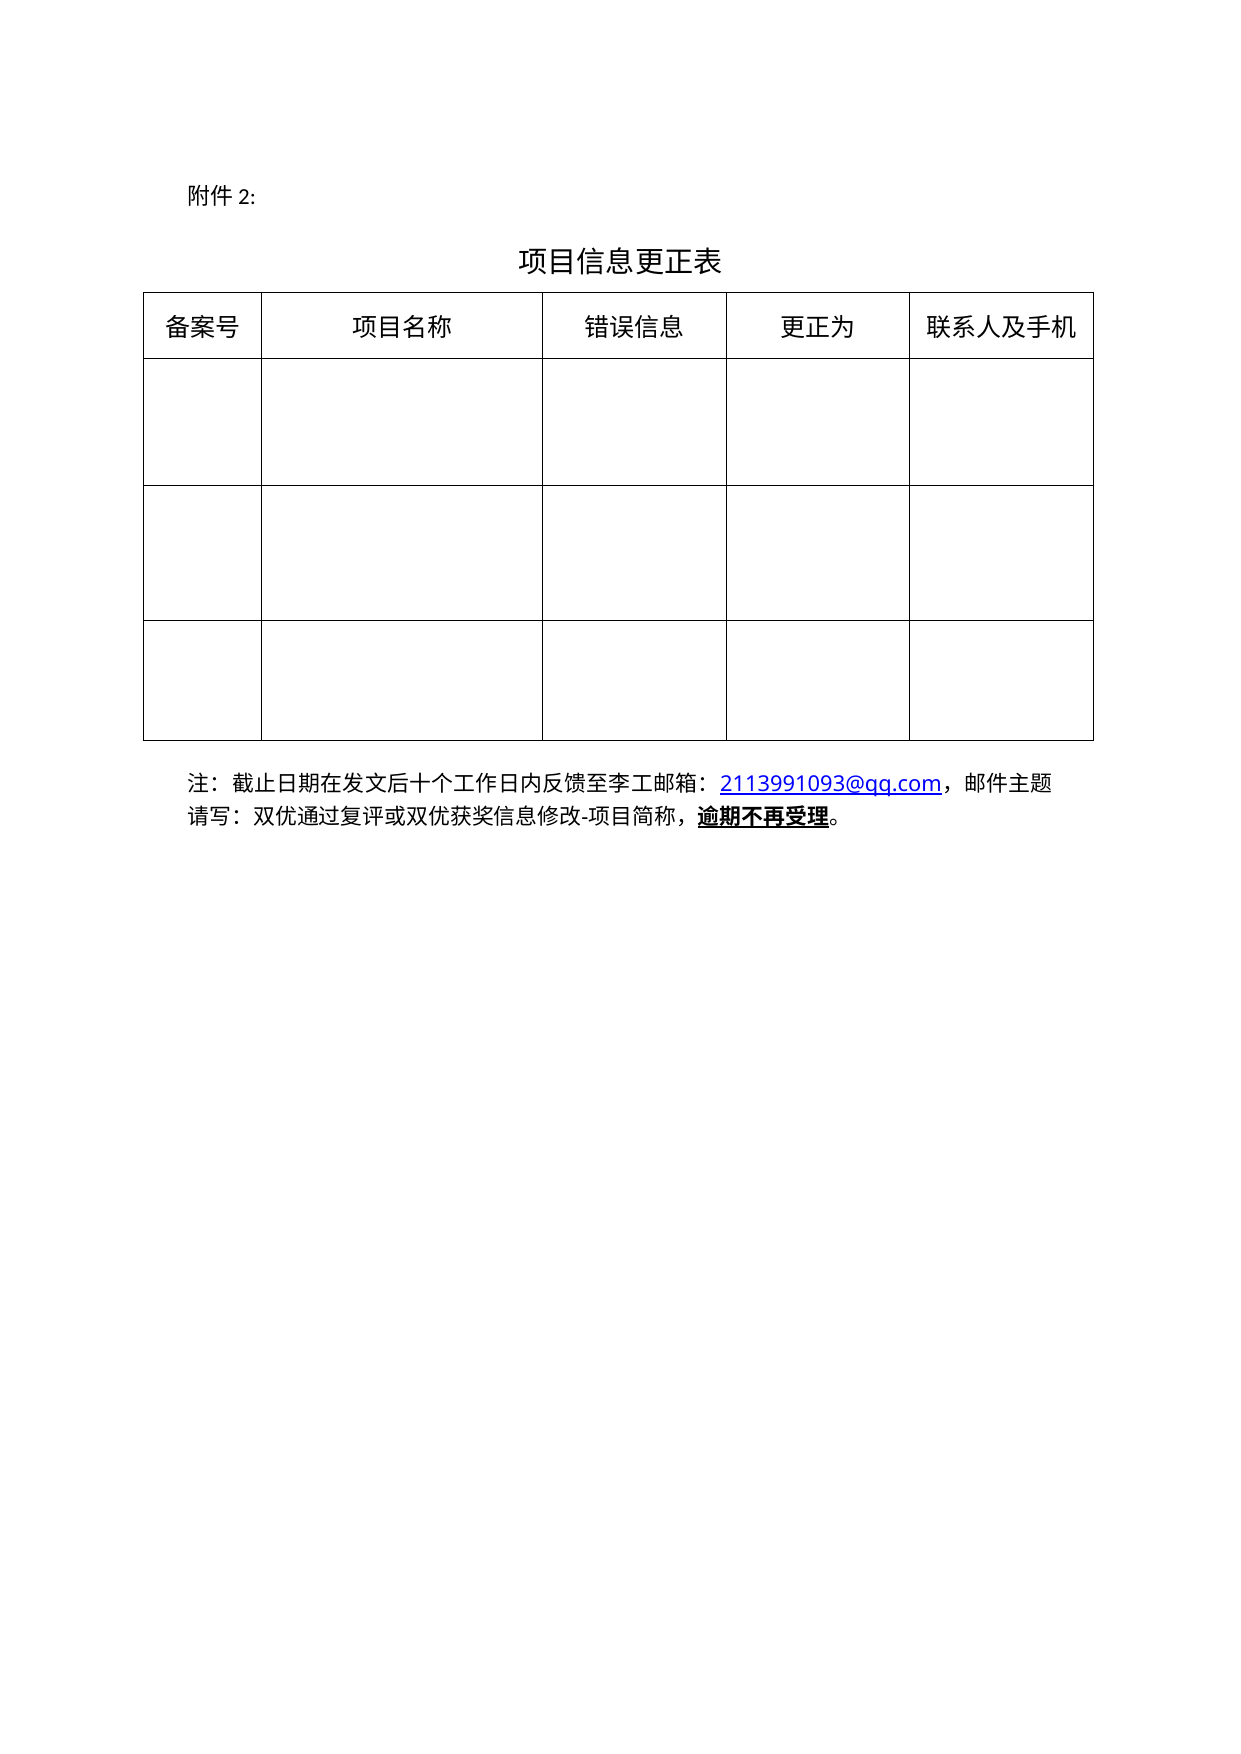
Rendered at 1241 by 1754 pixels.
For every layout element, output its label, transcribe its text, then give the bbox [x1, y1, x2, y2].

table_cell [727, 621, 909, 740]
table_cell [262, 359, 542, 485]
table_cell [543, 359, 726, 485]
table_header 项目名称 [262, 293, 542, 358]
text 项目信息更正表 [187, 227, 1053, 292]
table_cell [727, 486, 909, 620]
table_cell [727, 359, 909, 485]
table_cell [144, 486, 261, 620]
table_cell [262, 621, 542, 740]
table_cell [910, 621, 1093, 740]
table_cell [144, 621, 261, 740]
table_cell [543, 486, 726, 620]
table_header 错误信息 [543, 293, 726, 358]
table_cell [144, 359, 261, 485]
table_cell [543, 621, 726, 740]
table_header 联系人及手机 [910, 293, 1093, 358]
table_header 备案号 [144, 293, 261, 358]
table_header 更正为 [727, 293, 909, 358]
text 注：截止日期在发文后十个工作日内反馈至李工邮箱：2113991093@qq.com，邮件主题请写：双优通过复评或双优获奖信息修改-项目简称，逾期不再受理。 [187, 766, 1053, 831]
text 附件2: [187, 162, 1053, 227]
table_cell [262, 486, 542, 620]
table_cell [910, 486, 1093, 620]
table_cell [910, 359, 1093, 485]
